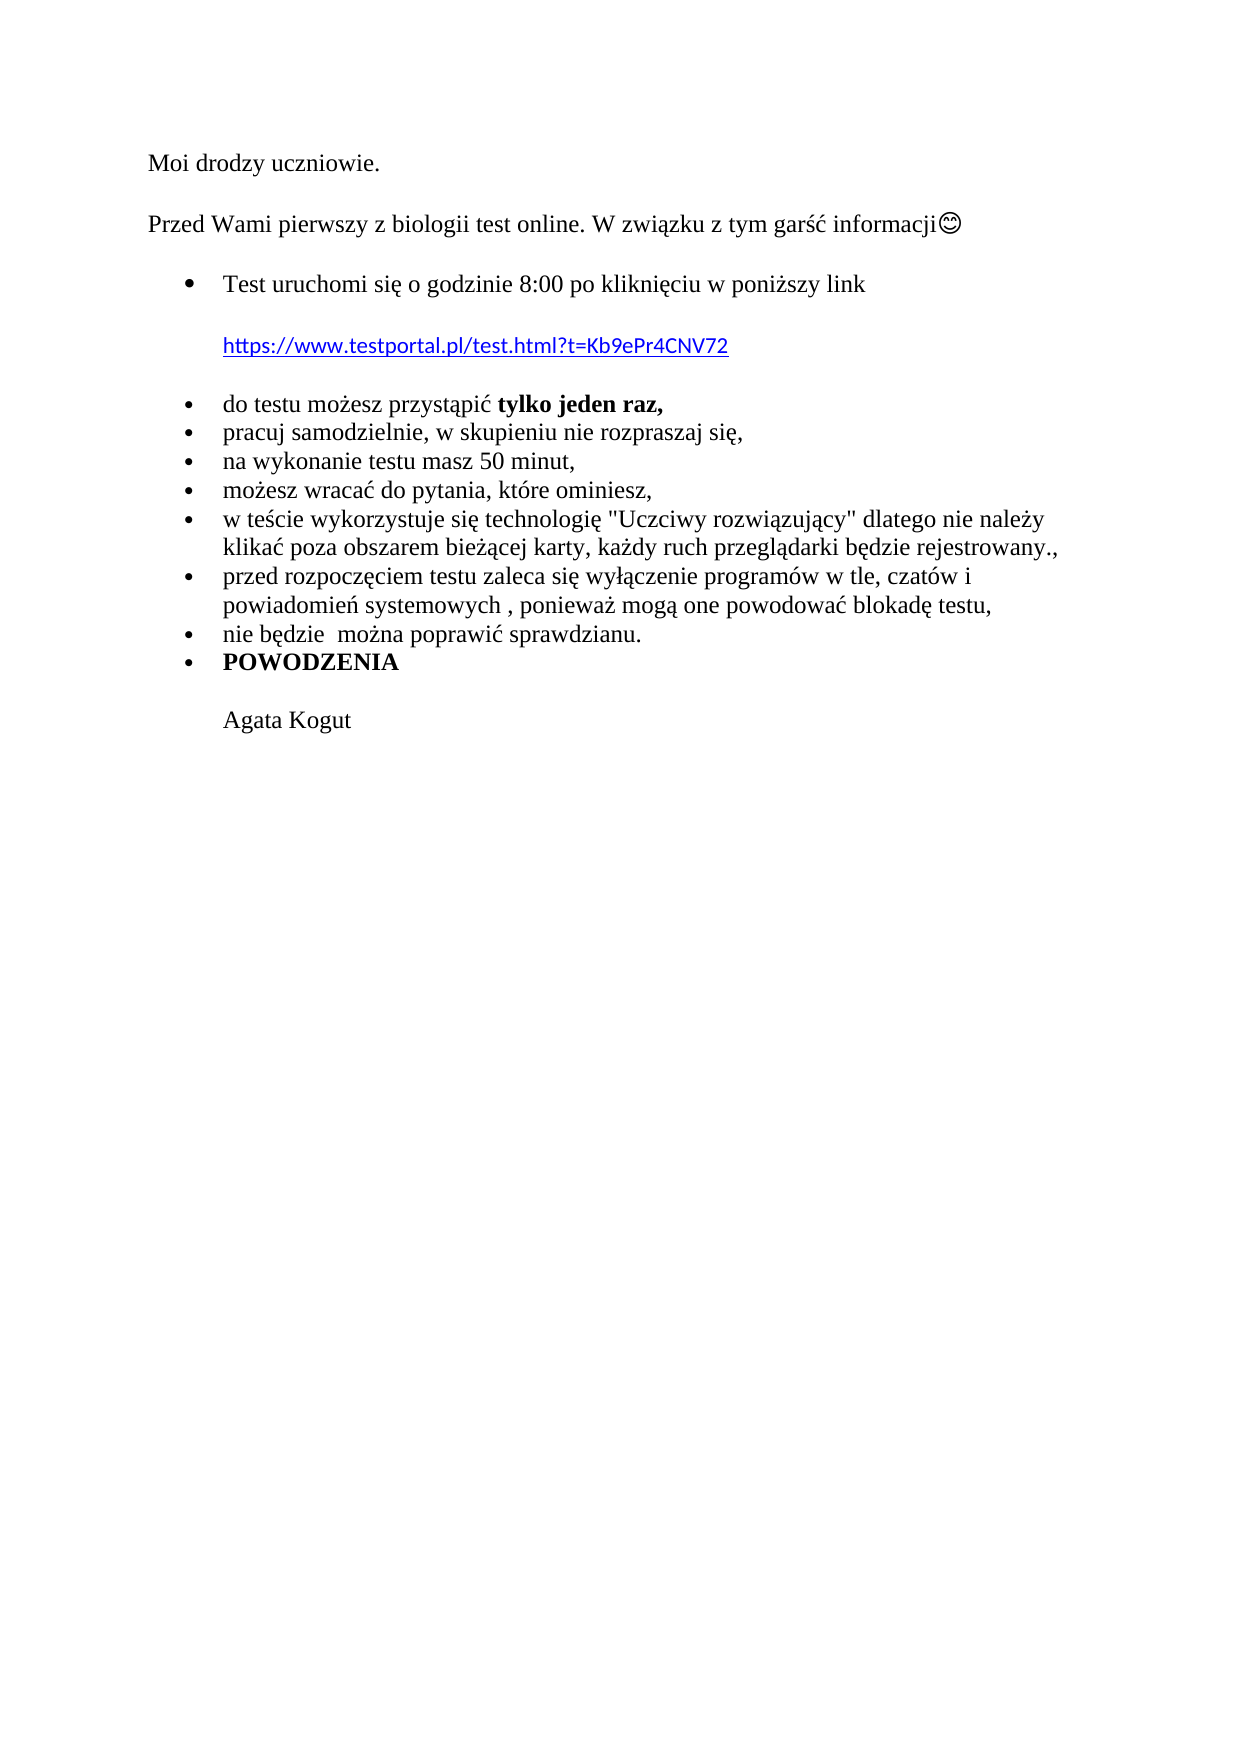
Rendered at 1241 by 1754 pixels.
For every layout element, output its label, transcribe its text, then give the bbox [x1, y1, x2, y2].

list możesz wracać do pytania, które ominiesz, [185, 475, 1093, 504]
list na wykonanie testu masz 50 minut, [185, 446, 1093, 475]
text Przed Wami pierwszy z biologii test online. W związku z tym garść informacji😊 [148, 206, 1093, 239]
list nie będzie można poprawić sprawdzianu. [185, 619, 1093, 647]
list w teście wykorzystuje się technologię "Uczciwy rozwiązujący" dlatego nie należy klikać poza obszarem bieżącej karty, każdy ruch przeglądarki będzie rejestrowany., [185, 504, 1093, 561]
list Test uruchomi się o godzinie 8:00 po kliknięciu w poniższy link [185, 269, 1093, 297]
list pracuj samodzielnie, w skupieniu nie rozpraszaj się, [185, 417, 1093, 446]
list https://www.testportal.pl/test.html?t=Kb9ePr4CNV72 [223, 332, 1093, 359]
list do testu możesz przystąpić tylko jeden raz, [185, 389, 1093, 417]
text Agata Kogut [223, 705, 1093, 734]
text Moi drodzy uczniowie. [148, 148, 1093, 176]
list POWODZENIA [185, 647, 1093, 676]
list przed rozpoczęciem testu zaleca się wyłączenie programów w tle, czatów i powiadomień systemowych , ponieważ mogą one powodować blokadę testu, [185, 561, 1093, 619]
